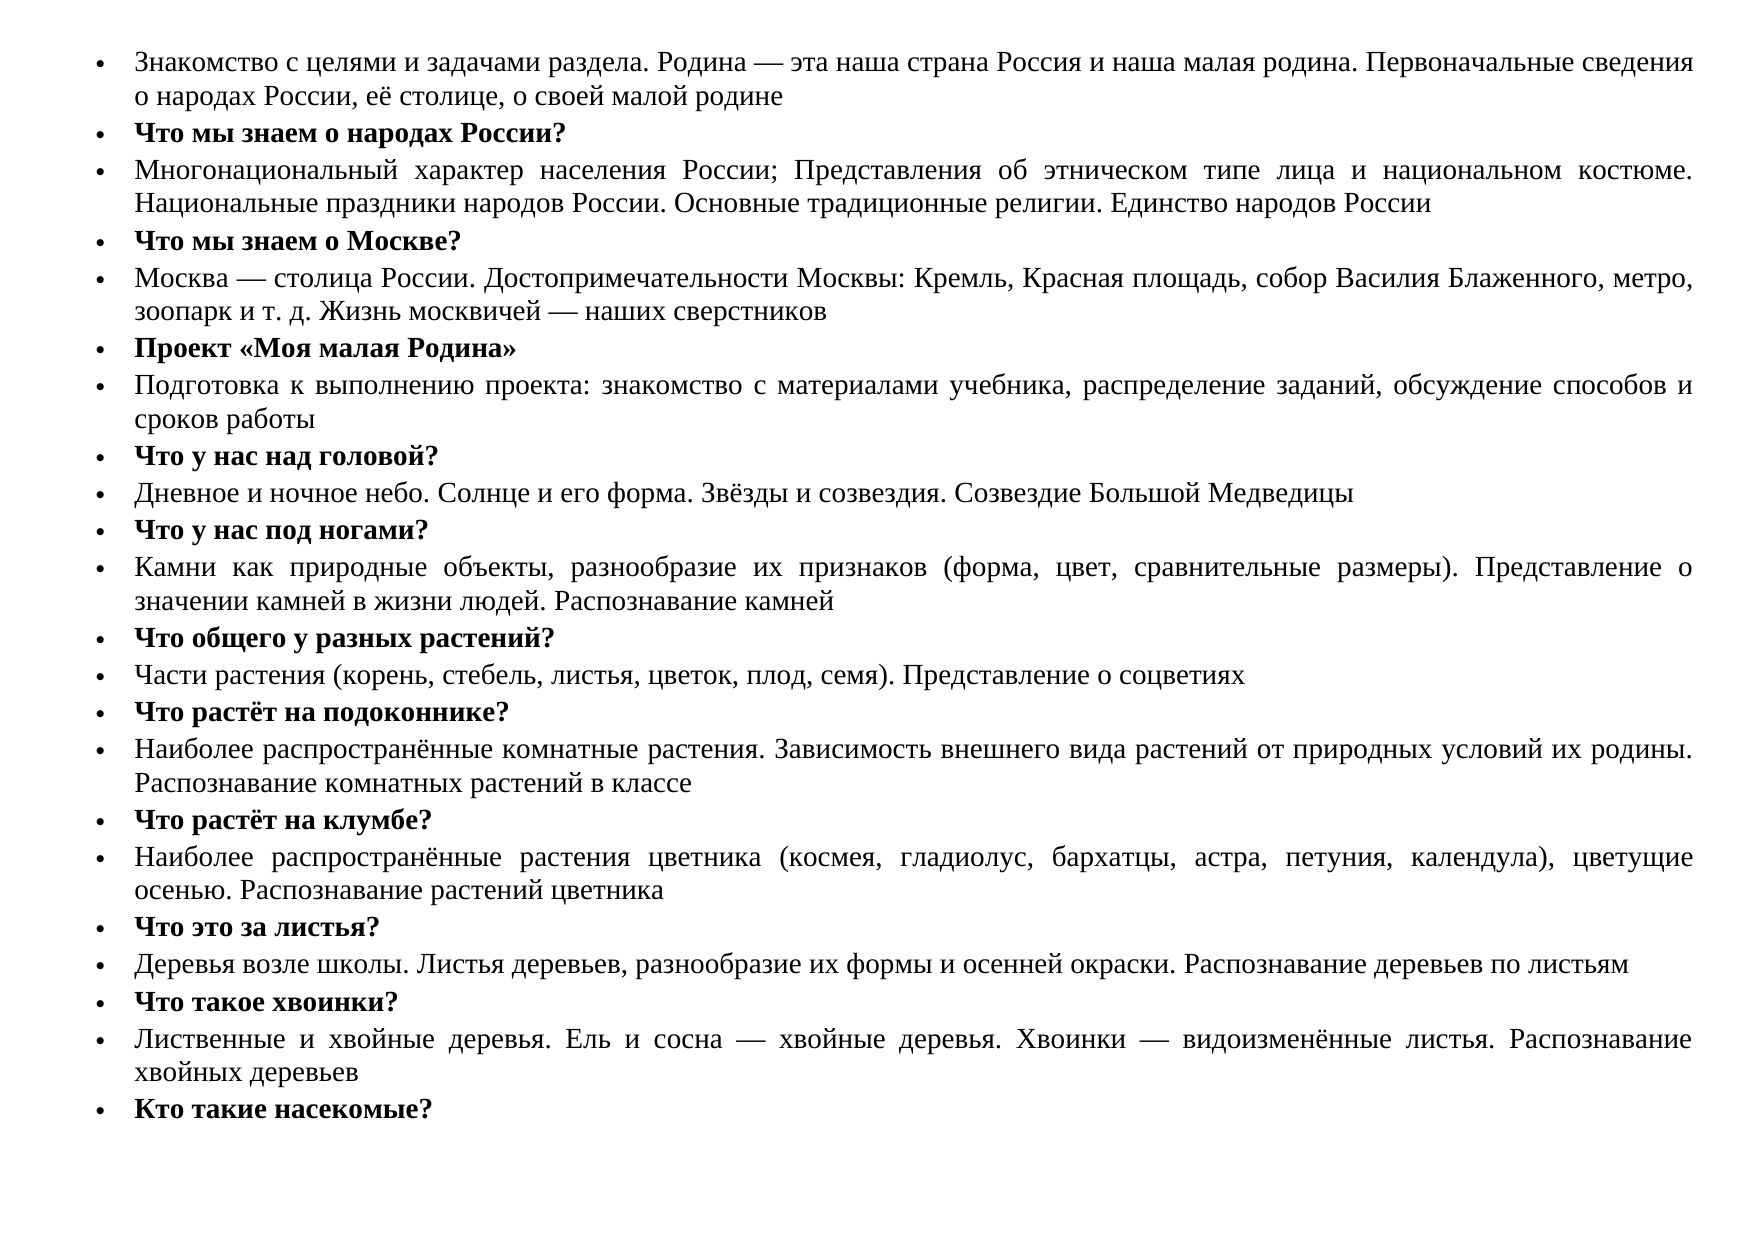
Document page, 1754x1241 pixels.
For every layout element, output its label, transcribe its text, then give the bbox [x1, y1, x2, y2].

list Проект «Моя малая Родина» [97, 330, 1695, 364]
list Москва — столица России. Достопримечательности Москвы: Кремль, Красная площадь, собор Василия Блаженного, метро, зоопарк и т. д. Жизнь москвичей — наших сверстников [97, 260, 1695, 327]
list Наиболее распространённые растения цветника (космея, гладиолус, бархатцы, астра, петуния, календула), цветущие осенью. Распознавание растений цветника [97, 839, 1695, 906]
list Что общего у разных растений? [97, 620, 1695, 653]
list Подготовка к выполнению проекта: знакомство с материалами учебника, распределение заданий, обсуждение способов и сроков работы [97, 367, 1695, 434]
list Что мы знаем о Москве? [97, 223, 1695, 256]
list Дневное и ночное небо. Солнце и его форма. Звёзды и созвездия. Созвездие Большой Медведицы [97, 475, 1695, 509]
list Деревья возле школы. Листья деревьев, разнообразие их формы и осенней окраски. Распознавание деревьев по листьям [97, 947, 1695, 980]
list Лиственные и хвойные деревья. Ель и сосна — хвойные деревья. Хвоинки — видоизменённые листья. Распознавание хвойных деревьев [97, 1021, 1695, 1088]
list Что у нас над головой? [97, 438, 1695, 472]
list Что мы знаем о народах России? [97, 115, 1695, 148]
list Что это за листья? [97, 909, 1695, 943]
list Что растёт на подоконнике? [97, 694, 1695, 728]
list Камни как природные объекты, разнообразие их признаков (форма, цвет, сравнительные размеры). Представление о значении камней в жизни людей. Распознавание камней [97, 549, 1695, 616]
list Что у нас под ногами? [97, 512, 1695, 546]
list Кто такие насекомые? [97, 1091, 1695, 1125]
list Что растёт на клумбе? [97, 802, 1695, 835]
list Наиболее распространённые комнатные растения. Зависимость внешнего вида растений от природных условий их родины. Распознавание комнатных растений в классе [97, 731, 1695, 798]
list Многонациональный характер населения России; Представления об этническом типе лица и национальном костюме. Национальные праздники народов России. Основные традиционные религии. Единство народов России [97, 152, 1695, 219]
list Знакомство с целями и задачами раздела. Родина — эта наша страна Россия и наша малая родина. Первоначальные сведения о народах России, её столице, о своей малой родине [97, 44, 1695, 111]
list Что такое хвоинки? [97, 984, 1695, 1017]
list Части растения (корень, стебель, листья, цветок, плод, семя). Представление о соцветиях [97, 657, 1695, 691]
